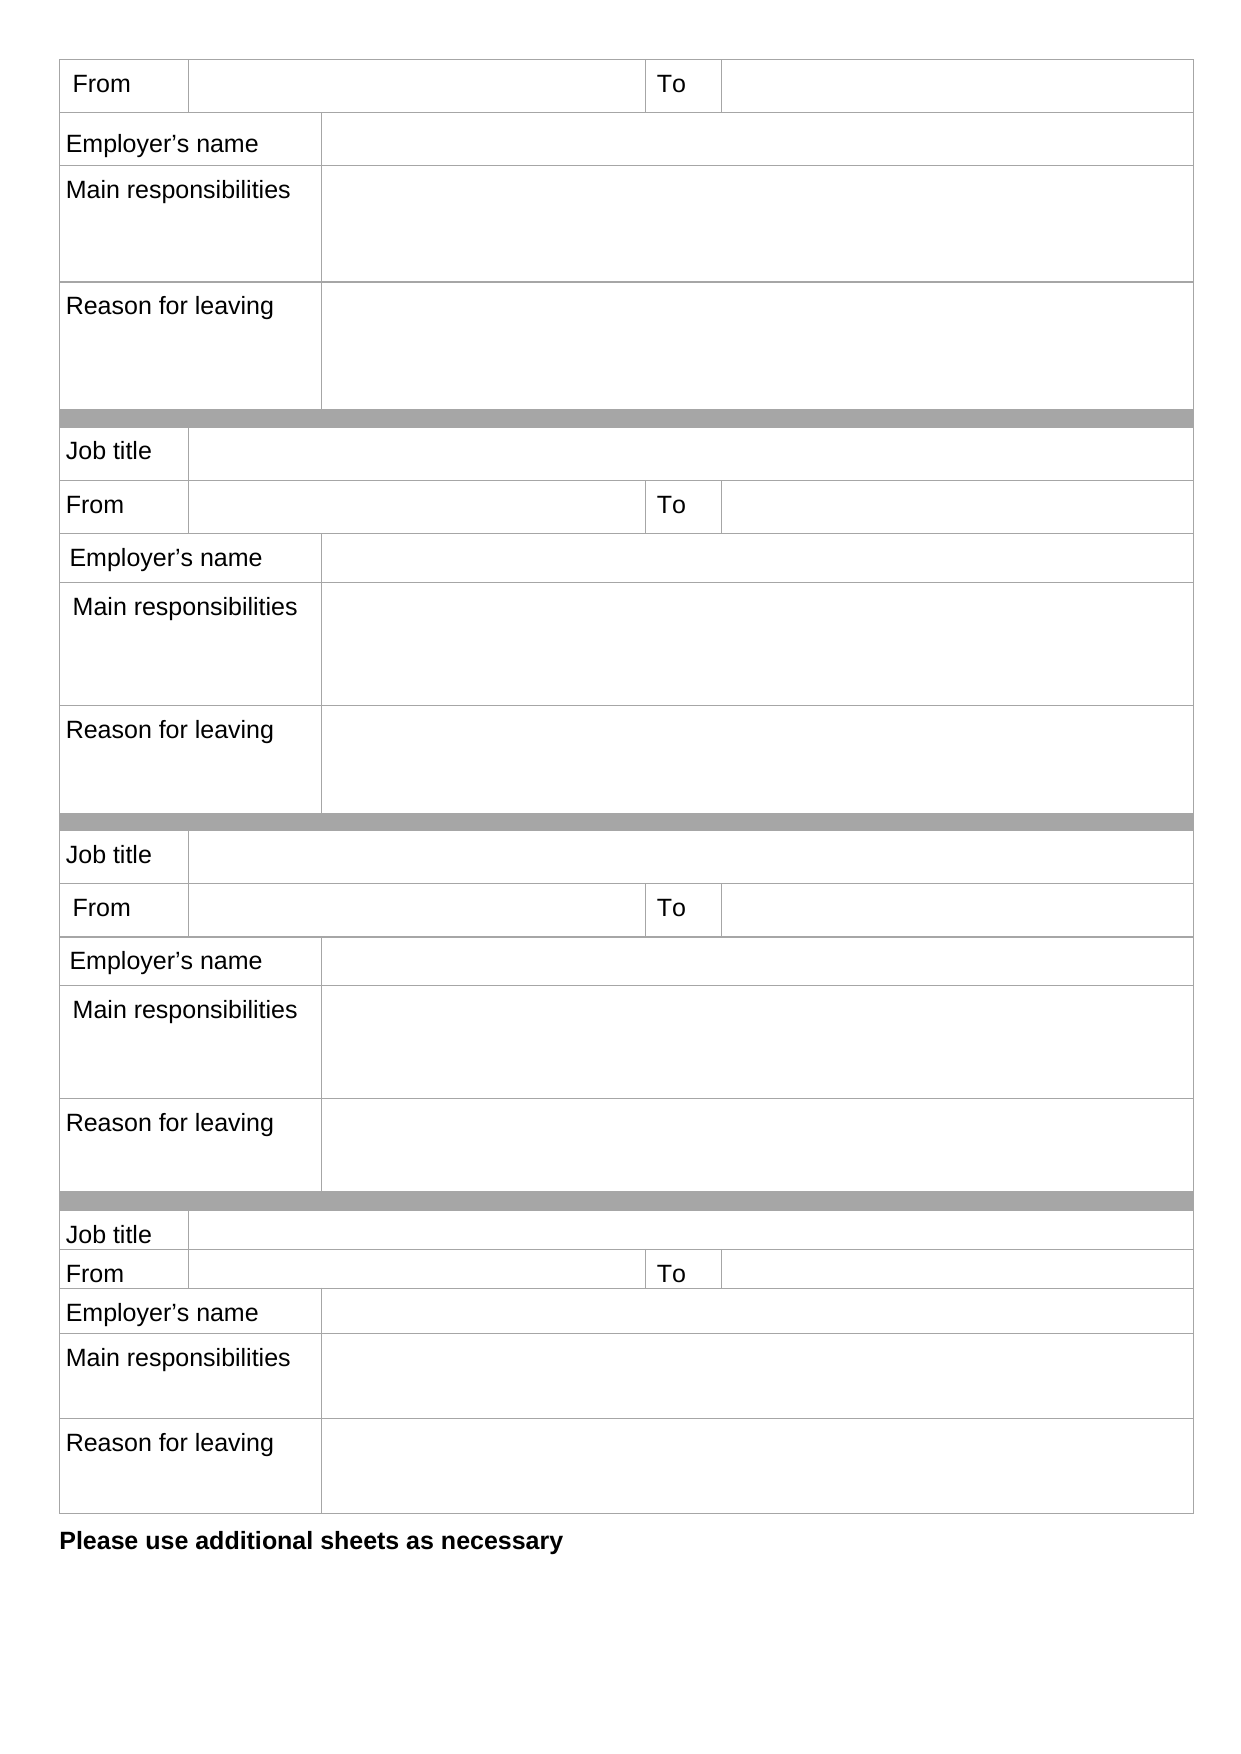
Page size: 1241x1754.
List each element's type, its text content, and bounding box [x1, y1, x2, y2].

table_cell From [60, 884, 188, 936]
table_cell [322, 113, 1193, 165]
table_cell [189, 428, 1193, 480]
text Please use additional sheets as necessary [59, 1526, 1211, 1555]
table_cell [322, 986, 1193, 1098]
table_cell Job title [60, 428, 188, 480]
table_cell To [646, 884, 721, 936]
table_cell [322, 534, 1193, 582]
table_cell [60, 814, 1193, 830]
table_cell [722, 60, 1193, 112]
table_cell [322, 938, 1193, 985]
table_cell [189, 831, 1193, 883]
table_cell Job title [60, 1211, 188, 1249]
table_cell [189, 1250, 645, 1288]
table_cell [322, 1419, 1193, 1513]
table_cell [189, 1211, 1193, 1249]
table_cell From [60, 60, 188, 112]
table_cell Employer’s name [60, 1289, 321, 1333]
table_cell [322, 166, 1193, 281]
table_cell To [646, 1250, 721, 1288]
table_cell Reason for leaving [60, 1099, 321, 1191]
table_cell Employer’s name [60, 534, 321, 582]
table_cell [60, 410, 1193, 427]
table_cell From [60, 481, 188, 533]
table_cell Main responsibilities [60, 986, 321, 1098]
table_cell [189, 884, 645, 936]
table_cell From [60, 1250, 188, 1288]
table_cell [722, 481, 1193, 533]
table_cell Employer’s name [60, 113, 321, 165]
table_cell Reason for leaving [60, 1419, 321, 1513]
table_cell [722, 1250, 1193, 1288]
table_cell [322, 283, 1193, 409]
table_cell Job title [60, 831, 188, 883]
table_cell [60, 1192, 1193, 1210]
table_cell Reason for leaving [60, 283, 321, 409]
table_cell [322, 706, 1193, 812]
table_cell [322, 1099, 1193, 1191]
table_cell [322, 1334, 1193, 1418]
table_cell Main responsibilities [60, 166, 321, 281]
table_cell [189, 481, 645, 533]
table_cell [322, 583, 1193, 705]
table_cell [722, 884, 1193, 936]
table_cell To [646, 60, 721, 112]
table_cell Reason for leaving [60, 706, 321, 812]
table_cell Main responsibilities [60, 1334, 321, 1418]
table_cell [322, 1289, 1193, 1333]
table_cell Main responsibilities [60, 583, 321, 705]
table_cell To [646, 481, 721, 533]
table_cell [189, 60, 645, 112]
table_cell Employer’s name [60, 938, 321, 985]
